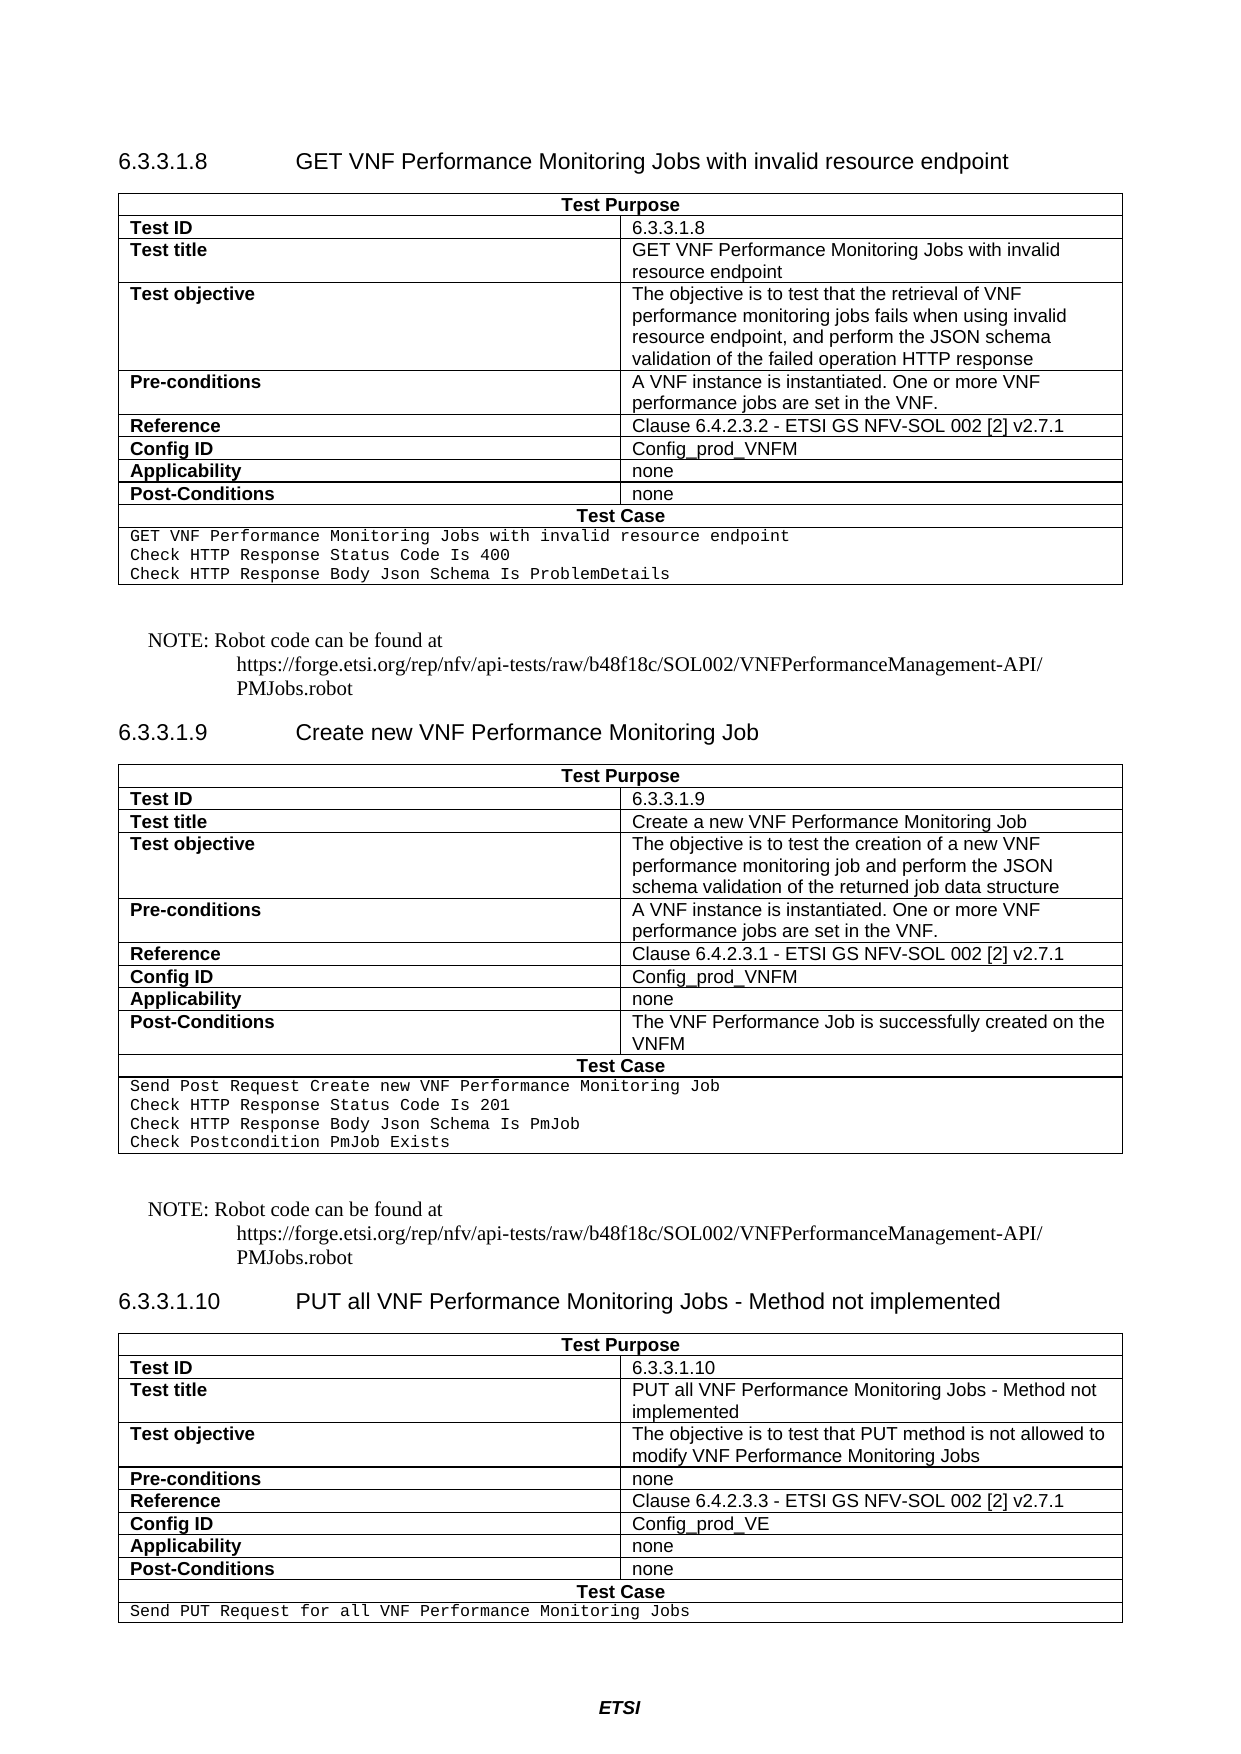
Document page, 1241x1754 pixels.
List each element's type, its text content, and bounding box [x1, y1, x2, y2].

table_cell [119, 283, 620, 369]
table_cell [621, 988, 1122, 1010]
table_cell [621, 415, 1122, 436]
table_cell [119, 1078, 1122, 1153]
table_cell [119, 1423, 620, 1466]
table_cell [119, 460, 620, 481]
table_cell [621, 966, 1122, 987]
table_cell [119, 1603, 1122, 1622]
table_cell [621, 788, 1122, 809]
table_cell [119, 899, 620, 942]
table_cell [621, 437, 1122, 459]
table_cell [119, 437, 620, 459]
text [148, 1197, 1122, 1269]
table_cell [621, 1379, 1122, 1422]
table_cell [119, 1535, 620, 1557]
subtitle 6.3.3.1.9 Create new VNF Performance Monitoring Job [118, 719, 1122, 745]
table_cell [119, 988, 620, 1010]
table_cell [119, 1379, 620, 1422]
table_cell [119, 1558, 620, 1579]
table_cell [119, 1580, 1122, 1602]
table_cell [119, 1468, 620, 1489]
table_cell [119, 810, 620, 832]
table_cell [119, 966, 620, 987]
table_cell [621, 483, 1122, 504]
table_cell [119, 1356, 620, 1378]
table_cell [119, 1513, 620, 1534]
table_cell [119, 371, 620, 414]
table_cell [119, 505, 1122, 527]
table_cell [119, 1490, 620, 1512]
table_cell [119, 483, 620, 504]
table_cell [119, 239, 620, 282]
subtitle 6.3.3.1.10 PUT all VNF Performance Monitoring Jobs - Method not implemented [118, 1288, 1122, 1314]
subtitle 6.3.3.1.8 GET VNF Performance Monitoring Jobs with invalid resource endpoint [118, 148, 1122, 174]
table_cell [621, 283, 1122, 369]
text NOTE: Robot code can be found at https://forge.etsi.org/rep/nfv/api-tests/raw/b48f18c/SOL002/VNFPerformanceManagement-API/PMJobs.robot [148, 628, 1122, 700]
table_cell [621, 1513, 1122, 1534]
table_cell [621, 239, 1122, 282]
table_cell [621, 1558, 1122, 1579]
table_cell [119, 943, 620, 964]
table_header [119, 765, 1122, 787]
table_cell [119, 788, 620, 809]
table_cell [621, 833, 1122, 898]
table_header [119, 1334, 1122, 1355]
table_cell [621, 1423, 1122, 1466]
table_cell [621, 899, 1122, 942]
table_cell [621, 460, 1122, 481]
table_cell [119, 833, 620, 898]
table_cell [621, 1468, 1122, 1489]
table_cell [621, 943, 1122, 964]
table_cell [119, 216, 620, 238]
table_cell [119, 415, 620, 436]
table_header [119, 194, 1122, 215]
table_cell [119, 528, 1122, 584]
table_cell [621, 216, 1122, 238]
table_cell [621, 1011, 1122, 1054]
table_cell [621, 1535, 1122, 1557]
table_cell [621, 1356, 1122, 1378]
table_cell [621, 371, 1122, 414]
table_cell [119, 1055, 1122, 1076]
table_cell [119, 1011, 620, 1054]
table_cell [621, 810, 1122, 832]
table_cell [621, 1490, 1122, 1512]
